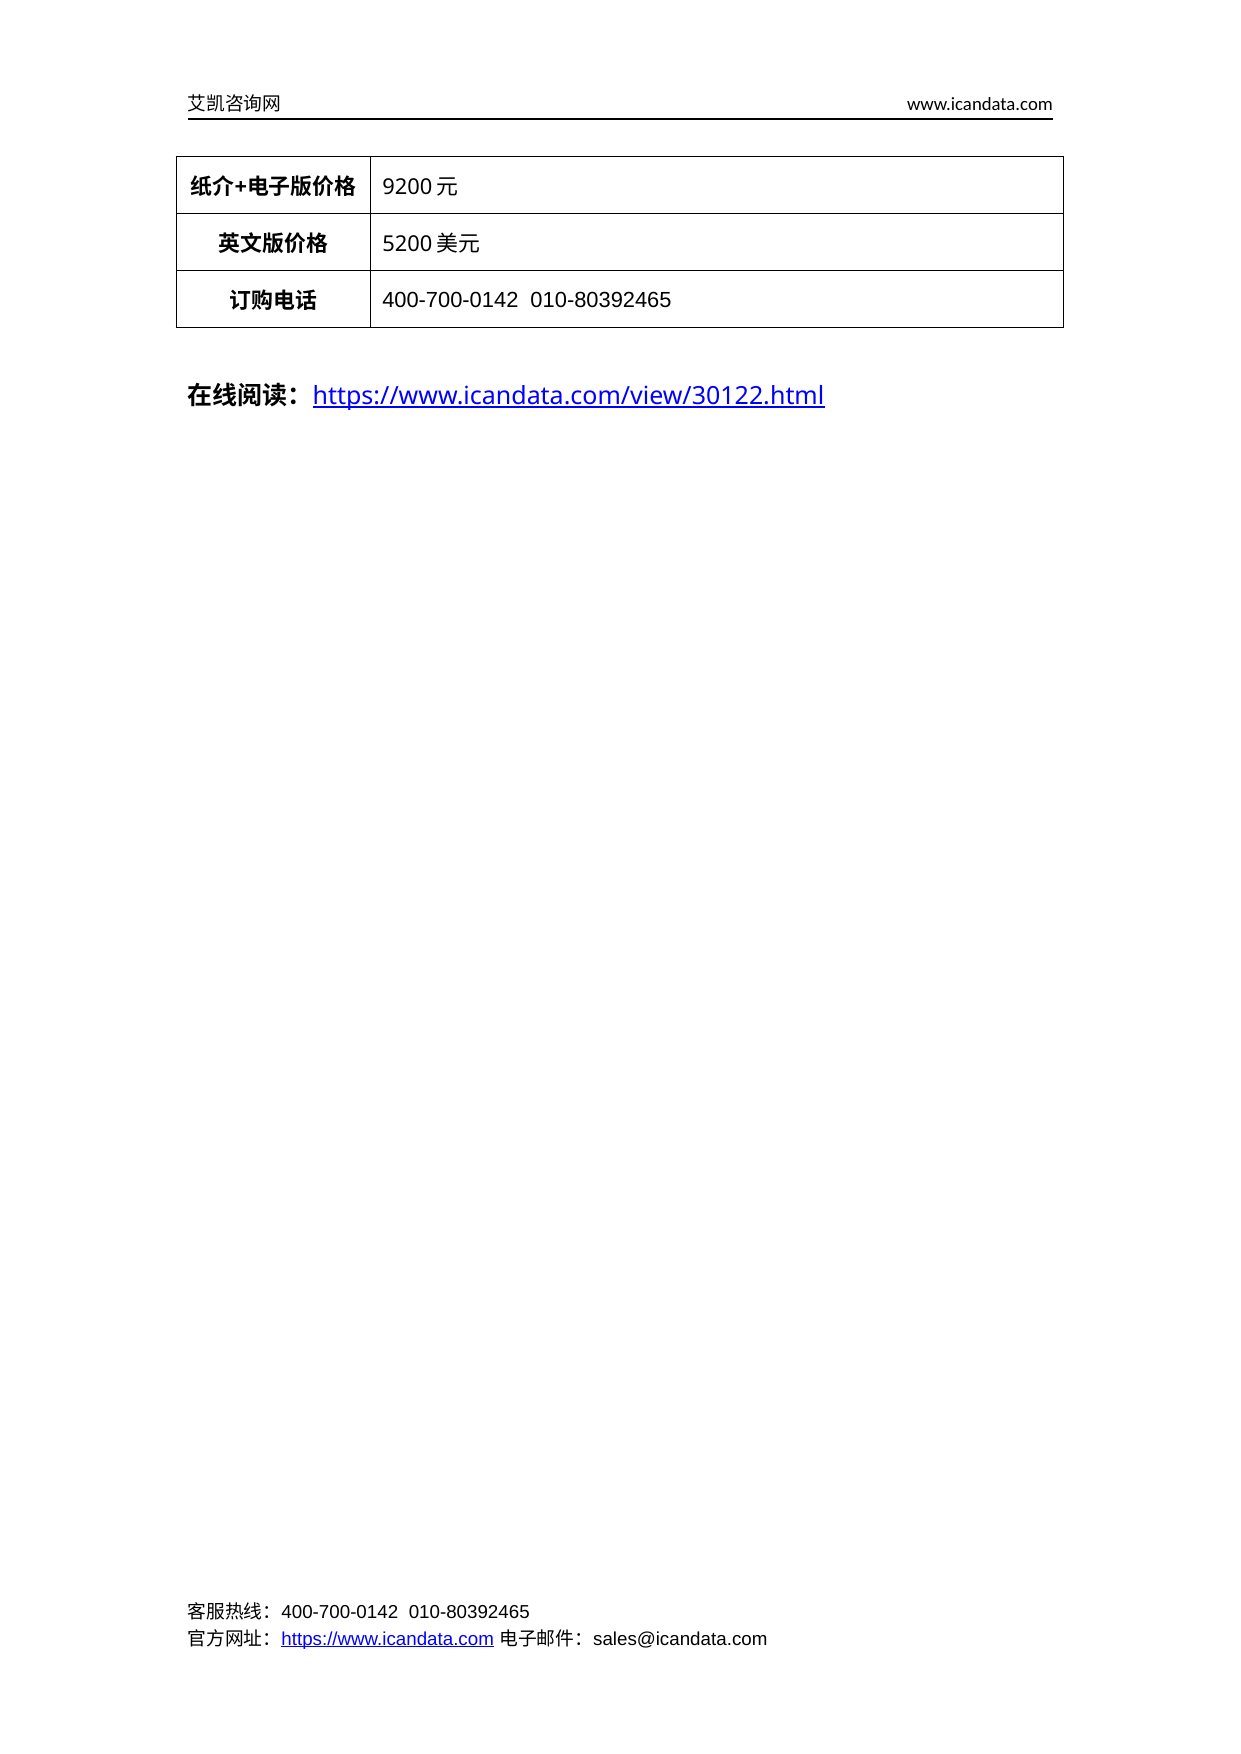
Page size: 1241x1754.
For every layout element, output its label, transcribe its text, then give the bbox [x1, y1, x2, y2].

table_cell 英文版价格 [177, 214, 370, 270]
table_cell 9200元 [371, 157, 1063, 213]
text 在线阅读：https://www.icandata.com/view/30122.html [187, 361, 1053, 426]
table_cell 400-700-0142 010-80392465 [371, 271, 1063, 327]
table_cell 订购电话 [177, 271, 370, 327]
table_cell 纸介+电子版价格 [177, 157, 370, 213]
table_cell 5200美元 [371, 214, 1063, 270]
